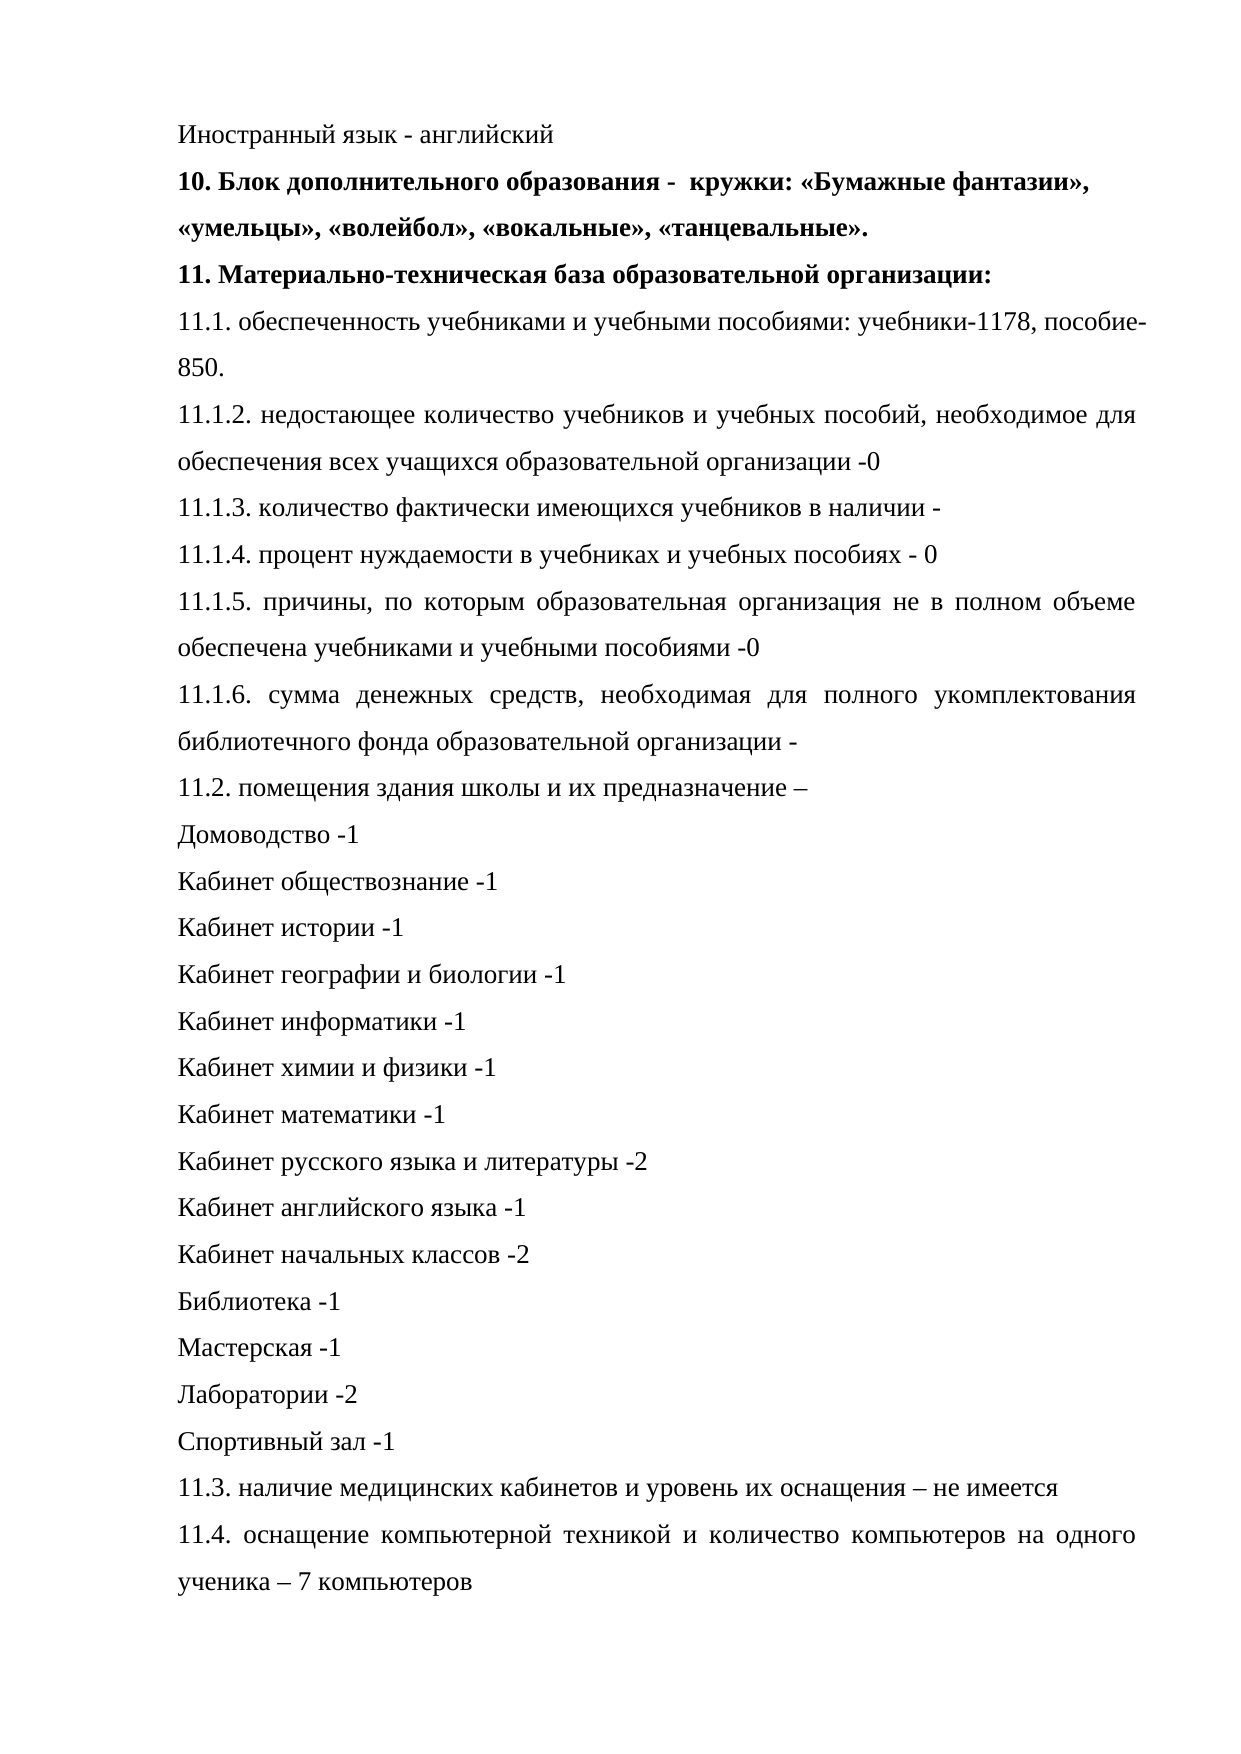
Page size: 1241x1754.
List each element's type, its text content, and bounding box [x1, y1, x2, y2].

list Кабинет русского языка и литературы -2 [177, 1145, 1137, 1176]
list 11.2. помещения здания школы и их предназначение – [177, 771, 1137, 803]
list Кабинет информатики -1 [177, 1005, 1137, 1036]
list Кабинет математики -1 [177, 1098, 1137, 1129]
list Кабинет географии и биологии -1 [177, 958, 1137, 989]
list 11.1.4. процент нуждаемости в учебниках и учебных пособиях - 0 [177, 538, 1137, 569]
list 11.4. оснащение компьютерной техникой и количество компьютеров на одного ученика – 7 компьютеров [177, 1518, 1137, 1596]
text 11.1. обеспеченность учебниками и учебными пособиями: учебники-1178, пособие-850. [177, 305, 1152, 383]
list Кабинет английского языка -1 [177, 1191, 1137, 1223]
text Иностранный язык - английский [177, 118, 1152, 149]
list 11.1.3. количество фактически имеющихся учебников в наличии - [177, 491, 1137, 523]
list Библиотека -1 [177, 1285, 1137, 1316]
list Кабинет обществознание -1 [177, 865, 1137, 896]
text 10. Блок дополнительного образования - кружки: «Бумажные фантазии», «умельцы», «волейбол», «вокальные», «танцевальные». [177, 165, 1152, 243]
list Мастерская -1 [177, 1331, 1137, 1363]
list 11.1.5. причины, по которым образовательная организация не в полном объеме обеспечена учебниками и учебными пособиями -0 [177, 585, 1137, 663]
list 11.1.2. недостающее количество учебников и учебных пособий, необходимое для обеспечения всех учащихся образовательной организации -0 [177, 398, 1137, 476]
list Кабинет начальных классов -2 [177, 1238, 1137, 1269]
list Лаборатории -2 [177, 1378, 1137, 1409]
list 11.3. наличие медицинских кабинетов и уровень их оснащения – не имеется [177, 1471, 1137, 1503]
list Кабинет истории -1 [177, 911, 1137, 943]
list 11.1.6. сумма денежных средств, необходимая для полного укомплектования библиотечного фонда образовательной организации - [177, 678, 1137, 756]
list Спортивный зал -1 [177, 1425, 1137, 1456]
list Домоводство -1 [177, 818, 1137, 849]
text 11. Материально-техническая база образовательной организации: [177, 258, 1152, 289]
list Кабинет химии и физики -1 [177, 1051, 1137, 1083]
